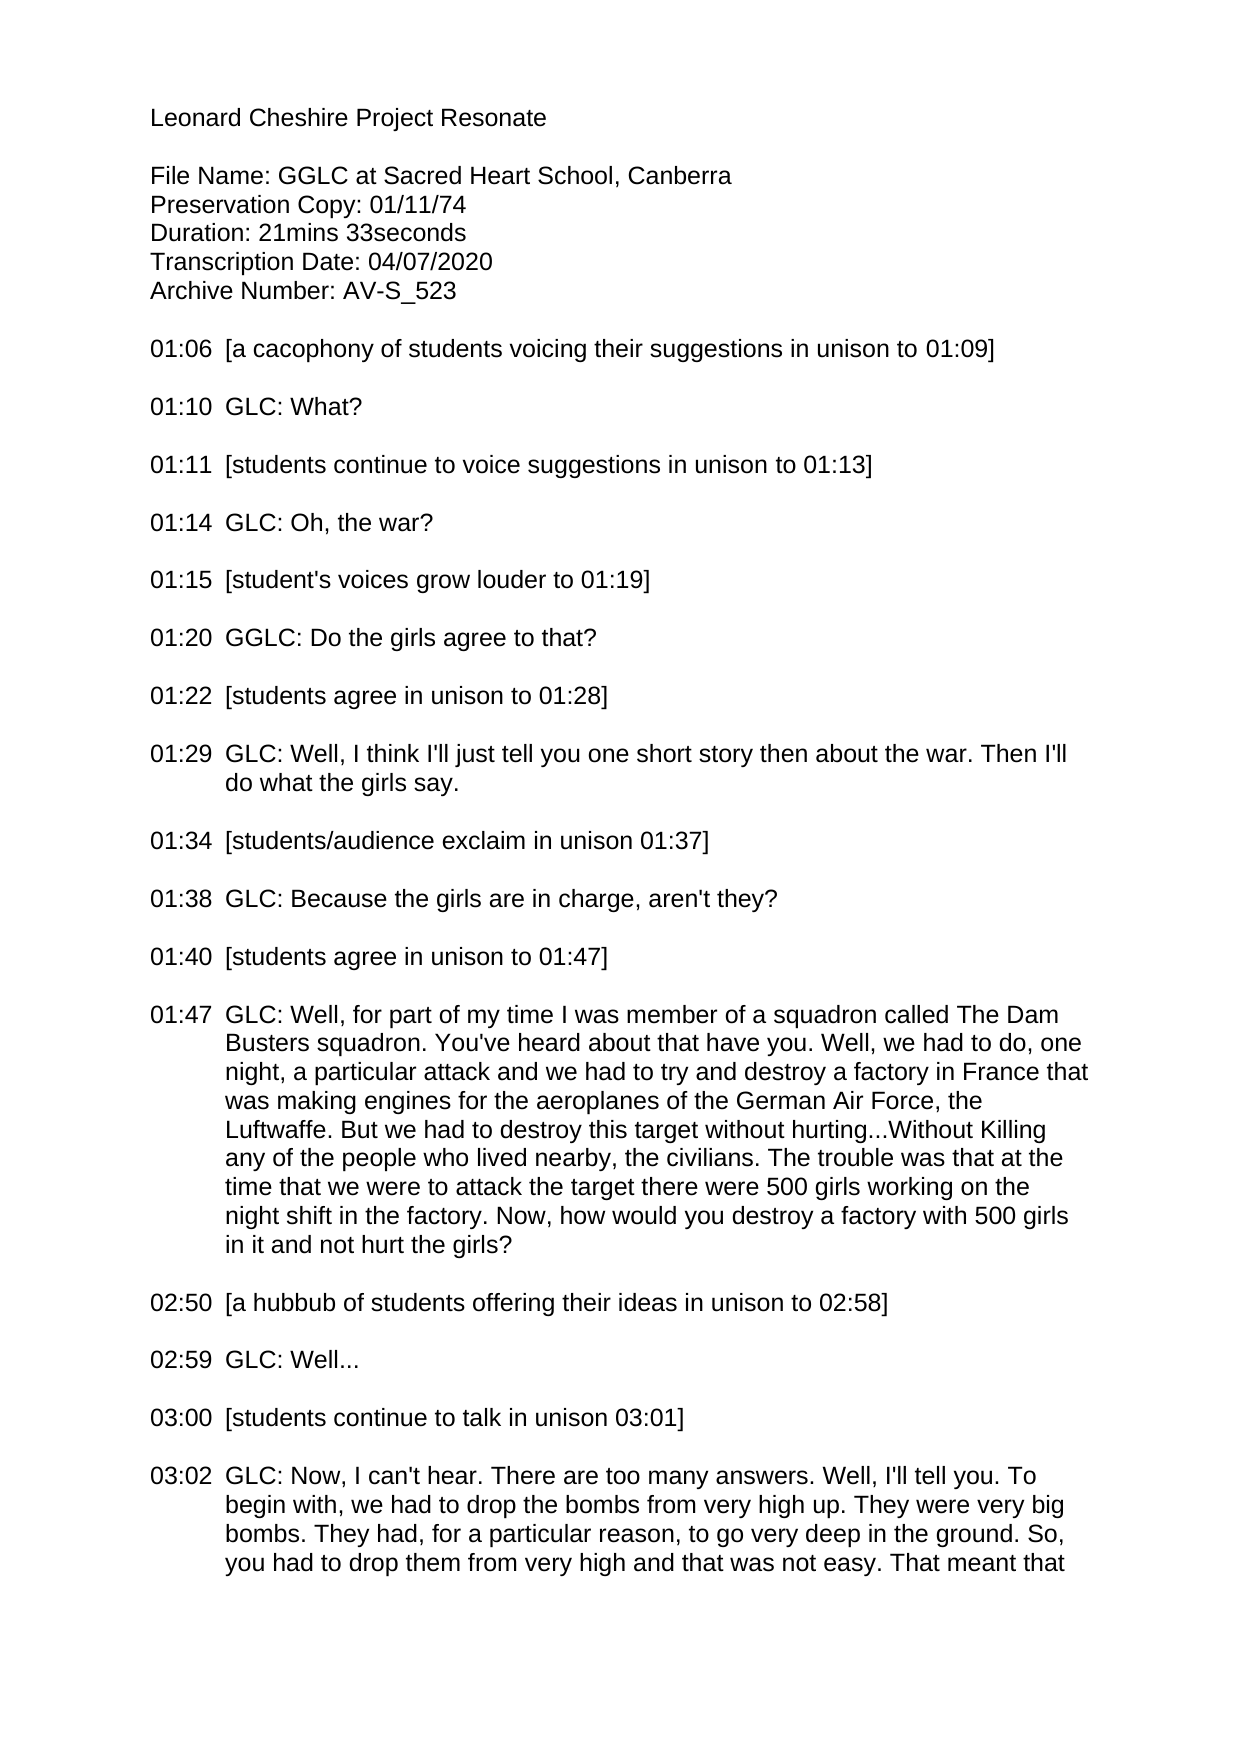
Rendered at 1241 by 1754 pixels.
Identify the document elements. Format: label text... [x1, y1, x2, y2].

text 02:50 [a hubbub of students offering their ideas in unison to 02:58] [150, 1287, 1090, 1316]
text 01:15 [student's voices grow louder to 01:19] [150, 565, 1090, 594]
text 01:29 GLC: Well, I think I'll just tell you one short story then about the war. Then I'll do what the girls say. [150, 739, 1090, 797]
text 01:40 [students agree in unison to 01:47] [150, 942, 1090, 970]
text 03:00 [students continue to talk in unison 03:01] [150, 1403, 1090, 1432]
text 02:59 GLC: Well... [150, 1345, 1090, 1374]
text 01:11 [students continue to voice suggestions in unison to 01:13] [150, 449, 1090, 478]
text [150, 1461, 1090, 1576]
text 01:14 GLC: Oh, the war? [150, 507, 1090, 536]
text 01:10 GLC: What? [150, 392, 1090, 420]
text 01:38 GLC: Because the girls are in charge, aren't they? [150, 884, 1090, 912]
text 01:47 GLC: Well, for part of my time I was member of a squadron called The Dam Busters squadron. You've heard about that have you. Well, we had to do, one night, a particular attack and we had to try and destroy a factory in France that was making engines for the aeroplanes of the German Air Force, the Luftwaffe. But we had to destroy this target without hurting...Without Killing any of the people who lived nearby, the civilians. The trouble was that at the time that we were to attack the target there were 500 girls working on the night shift in the factory. Now, how would you destroy a factory with 500 girls in it and not hurt the girls? [150, 999, 1090, 1258]
text 01:34 [students/audience exclaim in unison 01:37] [150, 826, 1090, 854]
text 01:22 [students agree in unison to 01:28] [150, 681, 1090, 710]
text 01:06 [a cacophony of students voicing their suggestions in unison to 01:09] [150, 334, 1090, 362]
text 01:20 GGLC: Do the girls agree to that? [150, 623, 1090, 652]
